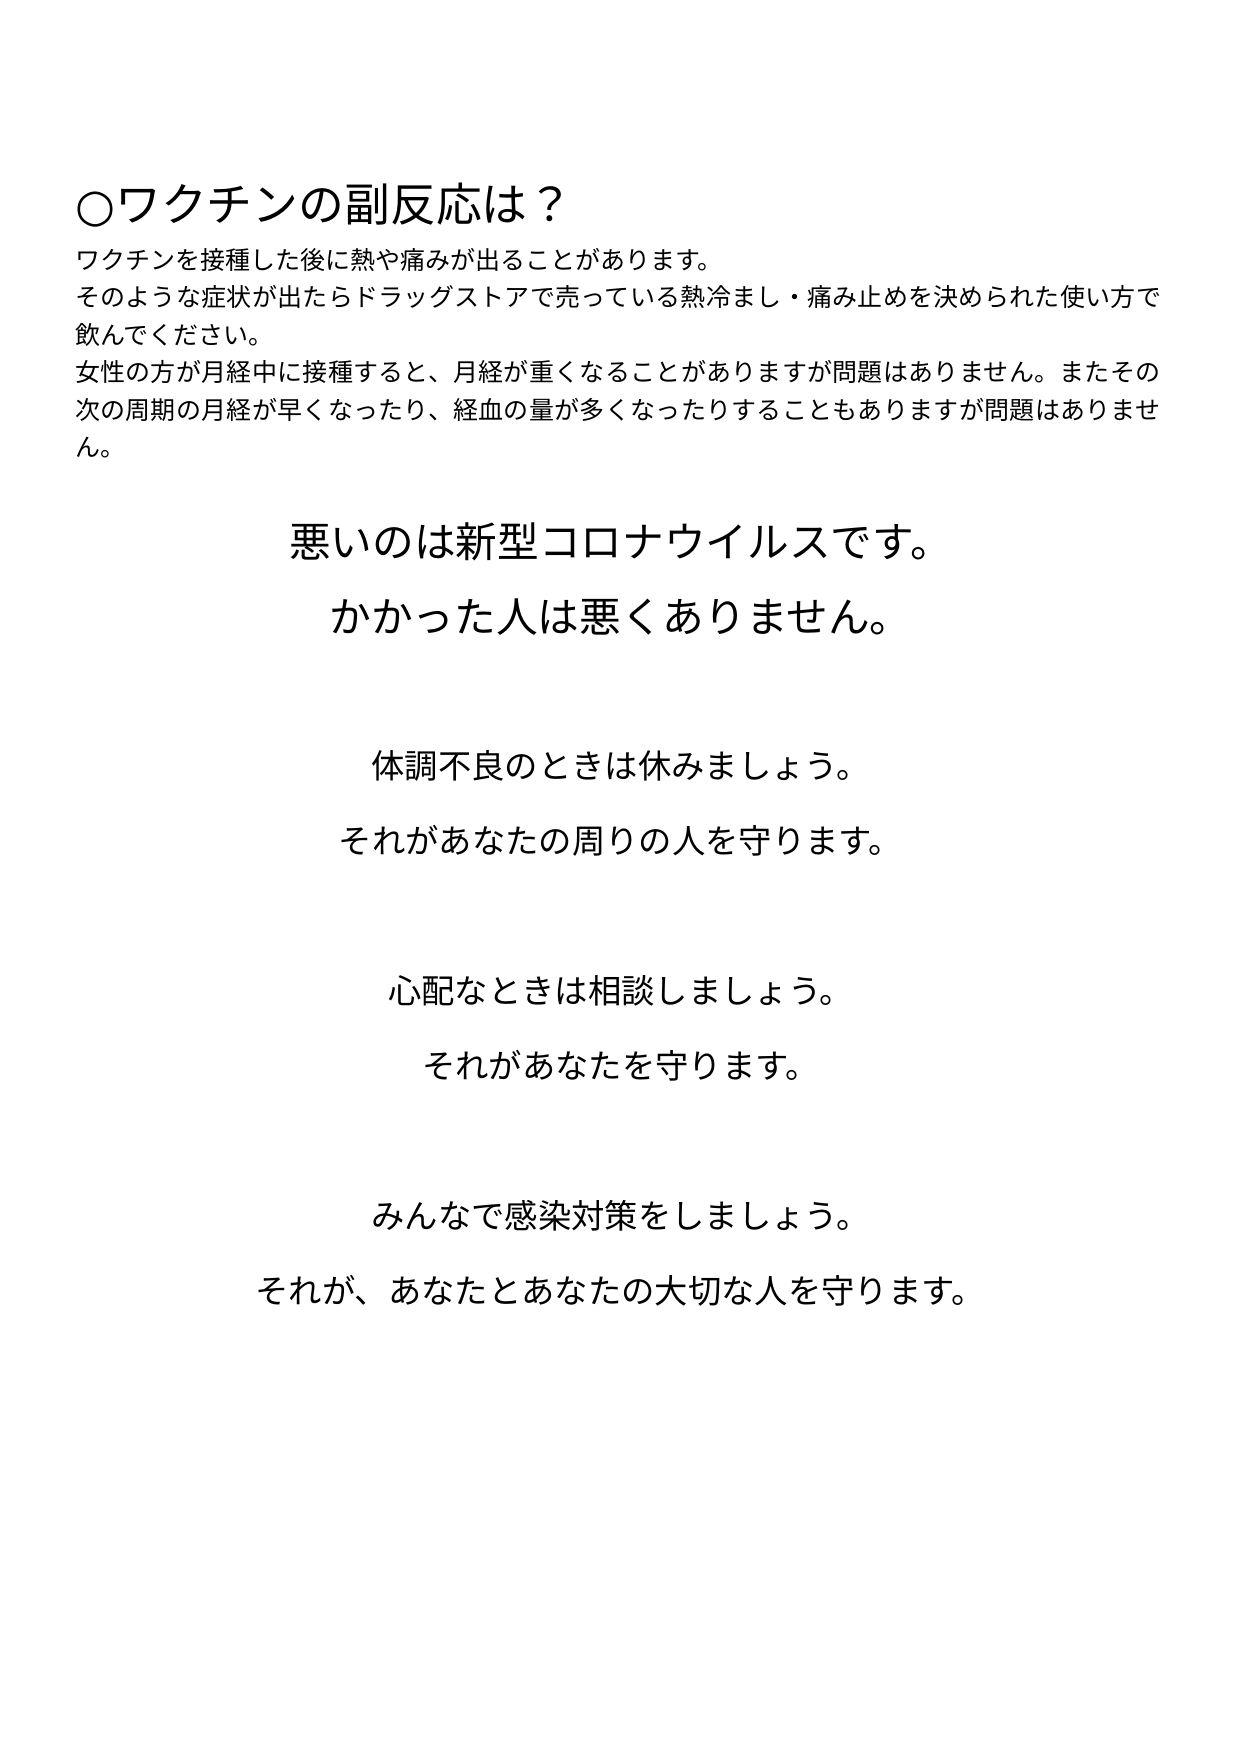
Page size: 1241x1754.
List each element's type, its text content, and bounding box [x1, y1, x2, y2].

text ワクチンを接種した後に熱や痛みが出ることがあります。 [75, 239, 1165, 277]
text 心配なときは相談しましょう。 [75, 877, 1165, 1027]
text それがあなたを守ります。 [75, 1027, 1165, 1102]
text ○ワクチンの副反応は？ [75, 164, 1165, 239]
text みんなで感染対策をしましょう。 それが、あなたとあなたの大切な人を守ります。 [75, 1102, 1165, 1327]
text かかった人は悪くありません。 [75, 577, 1165, 652]
text 悪いのは新型コロナウイルスです。 [75, 502, 1165, 577]
text そのような症状が出たらドラッグストアで売っている熱冷まし・痛み止めを決められた使い方で飲んでください。 [75, 277, 1165, 352]
text それがあなたの周りの人を守ります。 [75, 802, 1165, 877]
text 体調不良のときは休みましょう。 [75, 652, 1165, 802]
text 女性の方が月経中に接種すると、月経が重くなることがありますが問題はありません。またその次の周期の月経が早くなったり、経血の量が多くなったりすることもありますが問題はありません。 [75, 352, 1165, 464]
